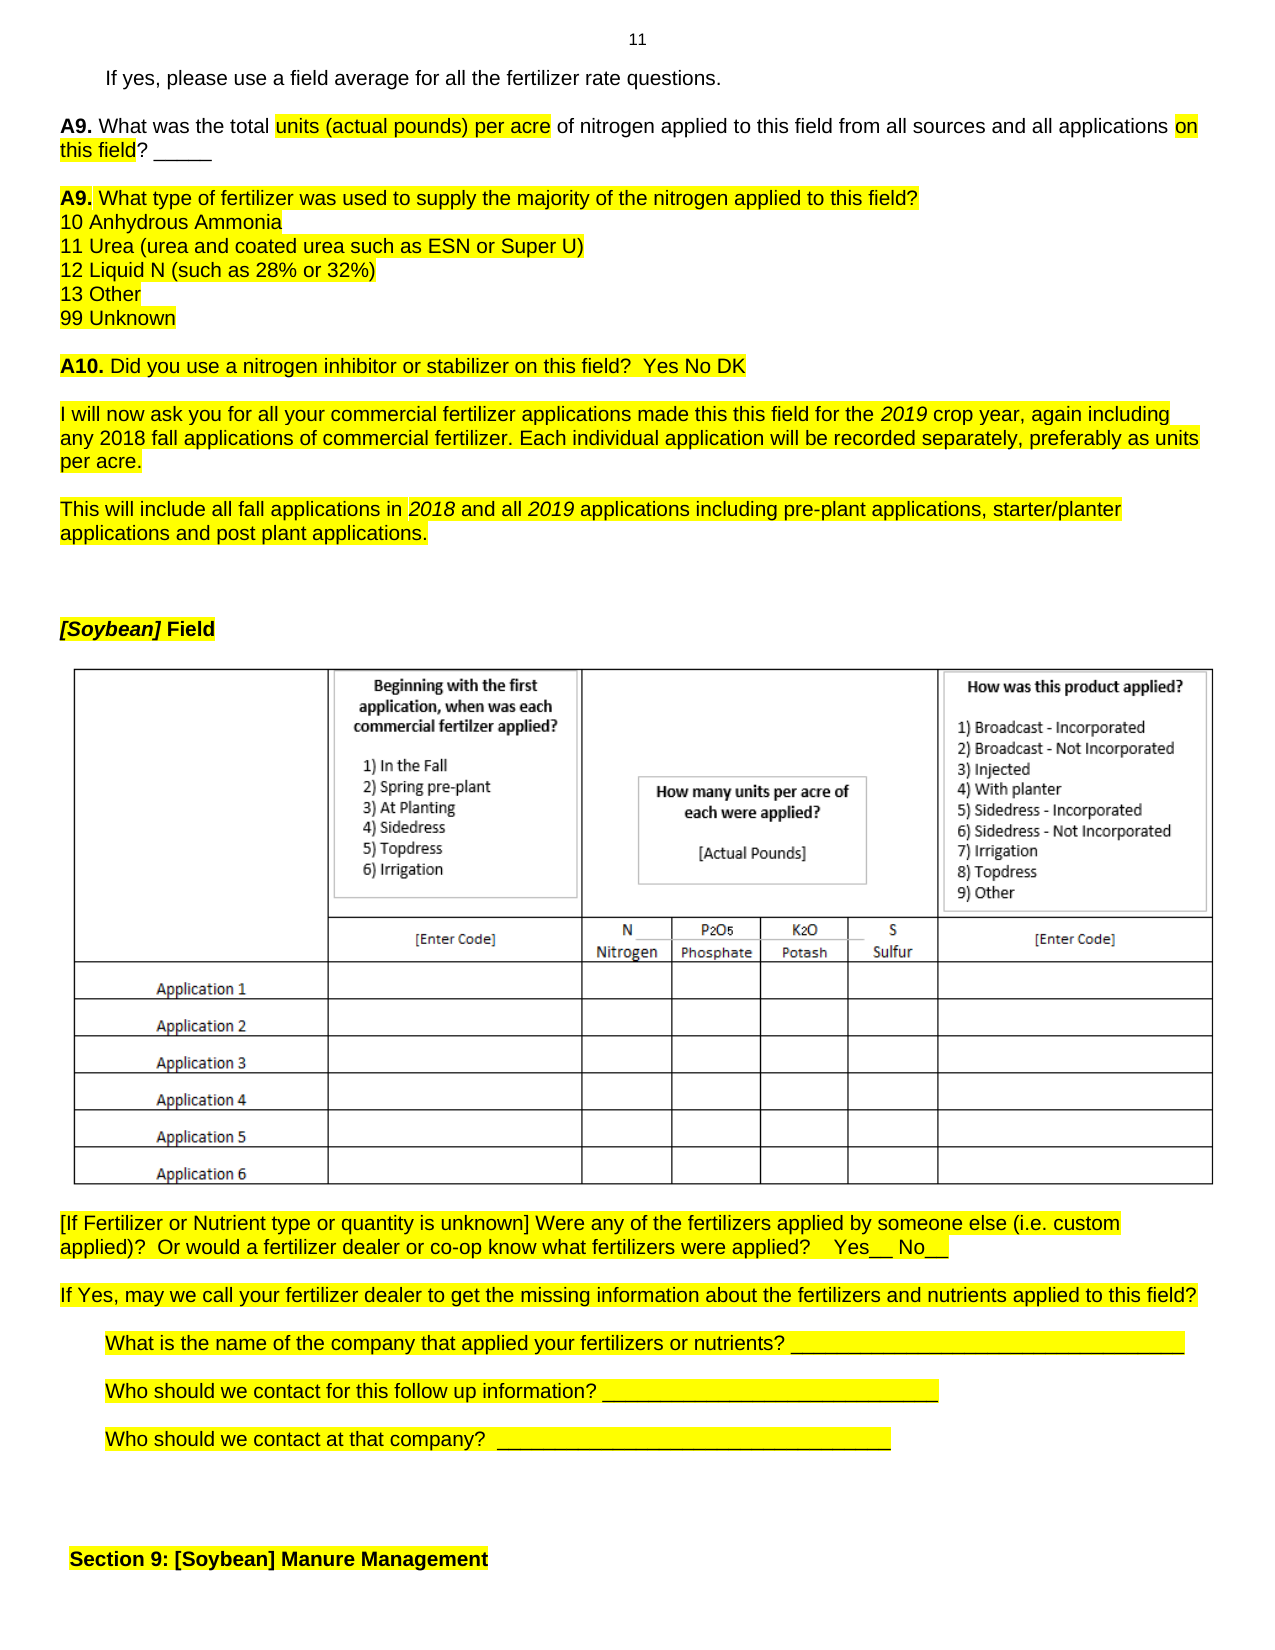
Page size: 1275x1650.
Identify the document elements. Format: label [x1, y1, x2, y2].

picture [69, 665, 1214, 1187]
table_header [58, 60, 1213, 1573]
